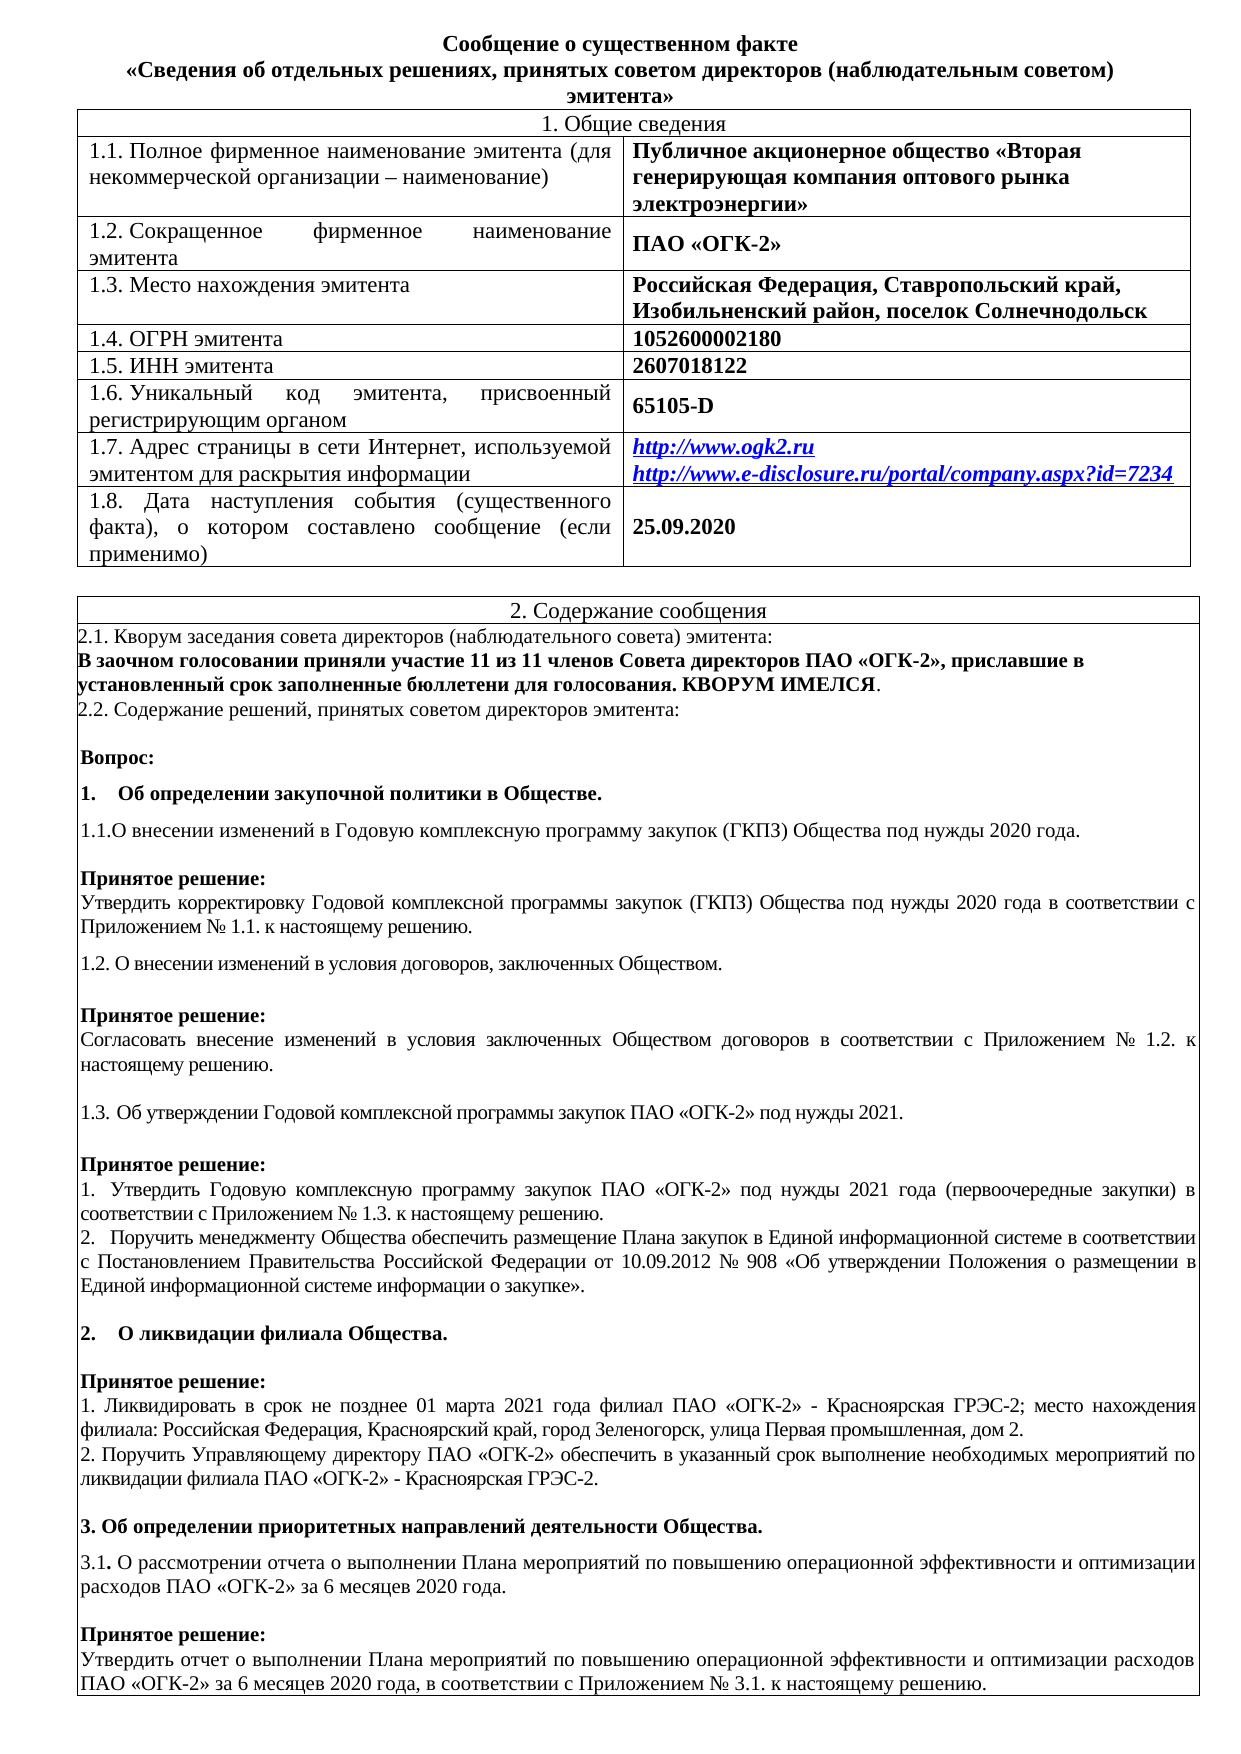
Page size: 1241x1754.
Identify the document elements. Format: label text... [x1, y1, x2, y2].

text Сообщение о существенном факте «Сведения об отдельных решениях, принятых советом директоров (наблюдательным советом) эмитента» [88, 29, 1152, 109]
table_cell Российская Федерация, Ставропольский край, Изобильненский район, поселок Солнечнодольск [624, 271, 1190, 324]
table_header 2. Содержание сообщения [78, 597, 1199, 623]
table_cell 25.09.2020 [624, 487, 1190, 566]
table_cell 1.3. Место нахождения эмитента [78, 271, 623, 324]
table_cell 1.8. Дата наступления события (существенного факта), о котором составлено сообщение (если применимо) [78, 487, 623, 566]
table_cell ПАО «ОГК-2» [624, 217, 1190, 270]
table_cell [78, 624, 1199, 1694]
table_cell 2607018122 [624, 352, 1190, 378]
table_cell 65105-D [624, 380, 1190, 432]
table_cell Публичное акционерное общество «Вторая генерирующая компания оптового рынка электроэнергии» [624, 137, 1190, 216]
table_cell 1.4. ОГРН эмитента [78, 325, 623, 351]
table_cell 1.6. Уникальный код эмитента, присвоенный регистрирующим органом [78, 380, 623, 432]
table_cell 1.5. ИНН эмитента [78, 352, 623, 378]
table_cell 1.7. Адрес страницы в сети Интернет, используемой эмитентом для раскрытия информации [78, 433, 623, 486]
table_cell 1052600002180 [624, 325, 1190, 351]
table_header 1. Общие сведения [78, 110, 1190, 136]
table_cell http://www.ogk2.ru http://www.e-disclosure.ru/portal/company.aspx?id=7234 [624, 433, 1190, 486]
table_cell 1.1. Полное фирменное наименование эмитента (для некоммерческой организации – наименование) [78, 137, 623, 216]
table_cell 1.2. Сокращенное фирменное наименование эмитента [78, 217, 623, 270]
